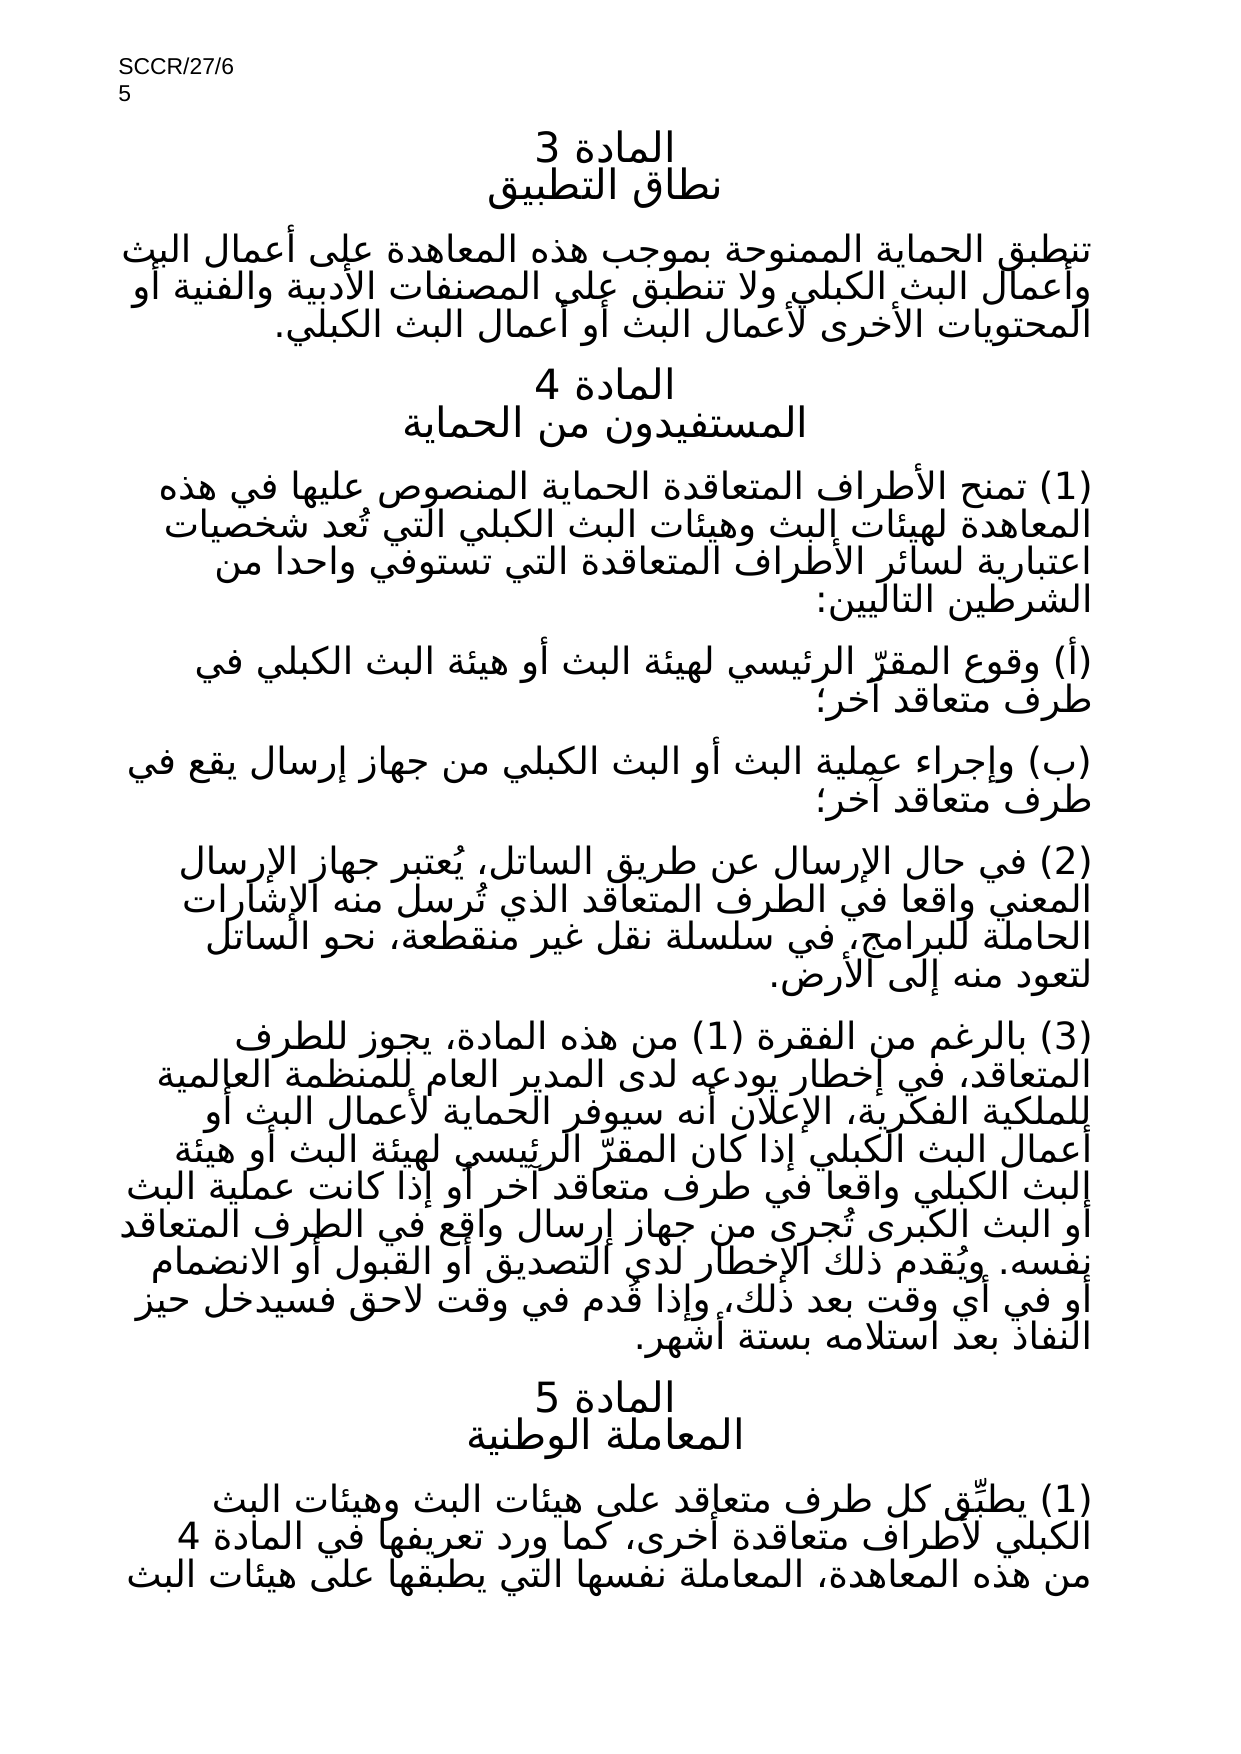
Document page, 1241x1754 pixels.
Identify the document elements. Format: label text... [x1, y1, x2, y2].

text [118, 1482, 1092, 1595]
text (2) في حال الإرسال عن طريق الساتل، يُعتبر جهاز الإرسال المعني واقعا في الطرف المتعاقد الذي تُرسل منه الإشارات الحاملة للبرامج، في سلسلة نقل غير منقطعة، نحو الساتل لتعود منه إلى الأرض. [118, 845, 1092, 995]
text (ب) وإجراء عملية البث أو البث الكبلي من جهاز إرسال يقع في طرف متعاقد آخر؛ [118, 745, 1092, 820]
text (3) بالرغم من الفقرة (1) من هذه المادة، يجوز للطرف المتعاقد، في إخطار يودعه لدى المدير العام للمنظمة العالمية للملكية الفكرية، الإعلان أنه سيوفر الحماية لأعمال البث أو أعمال البث الكبلي إذا كان المقرّ الرئيسي لهيئة البث أو هيئة البث الكبلي واقعا في طرف متعاقد آخر أو إذا كانت عملية البث أو البث الكبرى تُجرى من جهاز إرسال واقع في الطرف المتعاقد نفسه. ويُقدم ذلك الإخطار لدى التصديق أو القبول أو الانضمام أو في أي وقت بعد ذلك، وإذا قُدم في وقت لاحق فسيدخل حيز النفاذ بعد استلامه بستة أشهر. [118, 1020, 1092, 1357]
text تنطبق الحماية الممنوحة بموجب هذه المعاهدة على أعمال البث وأعمال البث الكبلي ولا تنطبق على المصنفات الأدبية والفنية أو المحتويات الأخرى لأعمال البث أو أعمال البث الكبلي. [118, 232, 1092, 345]
text (1) تمنح الأطراف المتعاقدة الحماية المنصوص عليها في هذه المعاهدة لهيئات البث وهيئات البث الكبلي التي تُعد شخصيات اعتبارية لسائر الأطراف المتعاقدة التي تستوفي واحدا من الشرطين التاليين: [118, 470, 1092, 620]
text (أ) وقوع المقرّ الرئيسي لهيئة البث أو هيئة البث الكبلي في طرف متعاقد آخر؛ [118, 645, 1092, 720]
text المادة 3 نطاق التطبيق [118, 132, 1092, 207]
text المادة 5 المعاملة الوطنية [118, 1382, 1092, 1457]
text المادة 4 المستفيدون من الحماية [118, 370, 1092, 445]
